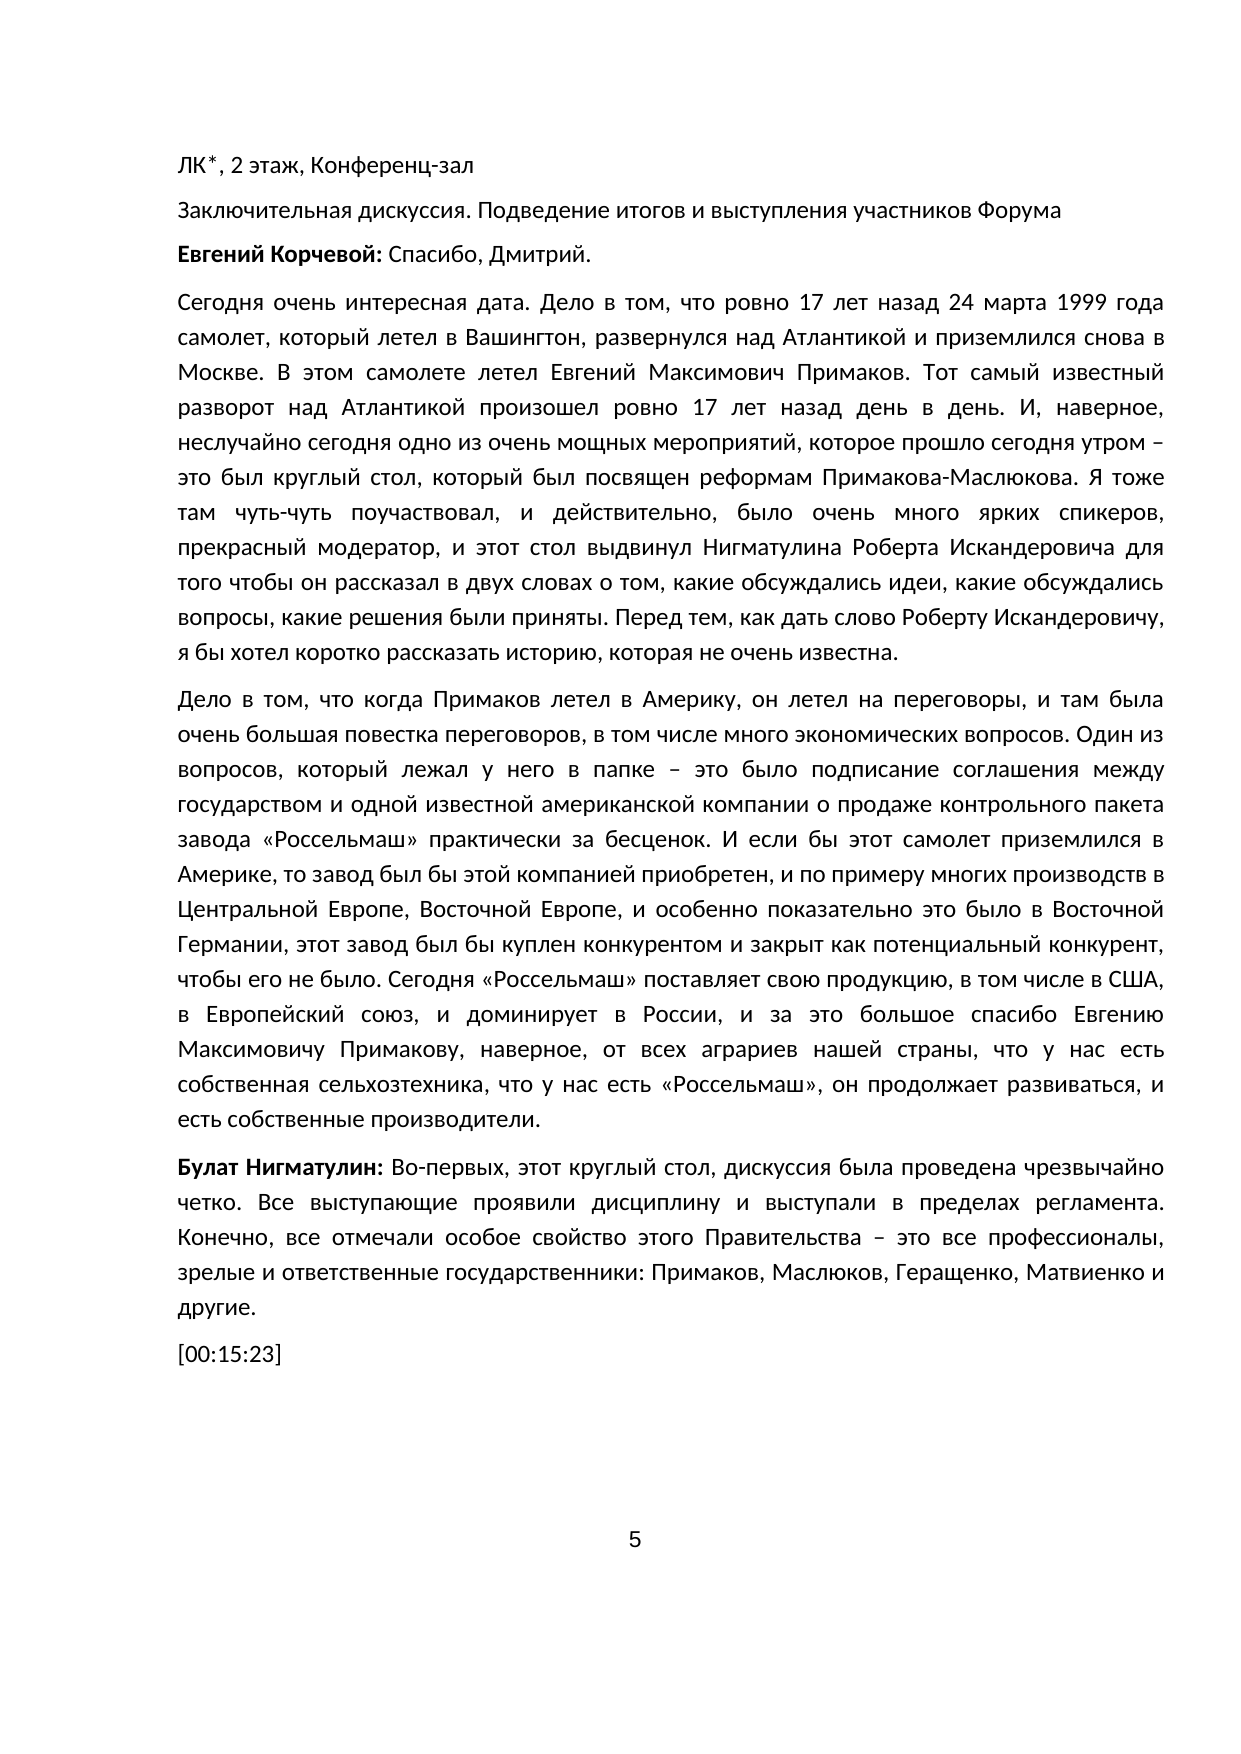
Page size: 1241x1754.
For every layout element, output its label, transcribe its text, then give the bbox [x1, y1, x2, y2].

text Дело в том, что когда Примаков летел в Америку, он летел на переговоры, и там была очень большая повестка переговоров, в том числе много экономических вопросов. Один из вопросов, который лежал у него в папке – это было подписание соглашения между государством и одной известной американской компании о продаже контрольного пакета завода «Россельмаш» практически за бесценок. И если бы этот самолет приземлился в Америке, то завод был бы этой компанией приобретен, и по примеру многих производств в Центральной Европе, Восточной Европе, и особенно показательно это было в Восточной Германии, этот завод был бы куплен конкурентом и закрыт как потенциальный конкурент, чтобы его не было. Сегодня «Россельмаш» поставляет свою продукцию, в том числе в США, в Европейский союз, и доминирует в России, и за это большое спасибо Евгению Максимовичу Примакову, наверное, от всех аграриев нашей страны, что у нас есть собственная сельхозтехника, что у нас есть «Россельмаш», он продолжает развиваться, и есть собственные производители. [177, 683, 1166, 1134]
text Булат Нигматулин: Во-первых, этот круглый стол, дискуссия была проведена чрезвычайно четко. Все выступающие проявили дисциплину и выступали в пределах регламента. Конечно, все отмечали особое свойство этого Правительства – это все профессионалы, зрелые и ответственные государственники: Примаков, Маслюков, Геращенко, Матвиенко и другие. [177, 1151, 1166, 1321]
text Евгений Корчевой: Спасибо, Дмитрий. [177, 238, 1166, 269]
text Сегодня очень интересная дата. Дело в том, что ровно 17 лет назад 24 марта 1999 года самолет, который летел в Вашингтон, развернулся над Атлантикой и приземлился снова в Москве. В этом самолете летел Евгений Максимович Примаков. Тот самый известный разворот над Атлантикой произошел ровно 17 лет назад день в день. И, наверное, неслучайно сегодня одно из очень мощных мероприятий, которое прошло сегодня утром – это был круглый стол, который был посвящен реформам Примакова-Маслюкова. Я тоже там чуть-чуть поучаствовал, и действительно, было очень много ярких спикеров, прекрасный модератор, и этот стол выдвинул Нигматулина Роберта Искандеровича для того чтобы он рассказал в двух словах о том, какие обсуждались идеи, какие обсуждались вопросы, какие решения были приняты. Перед тем, как дать слово Роберту Искандеровичу, я бы хотел коротко рассказать историю, которая не очень известна. [177, 286, 1166, 666]
text [00:15:23] [177, 1338, 1166, 1369]
